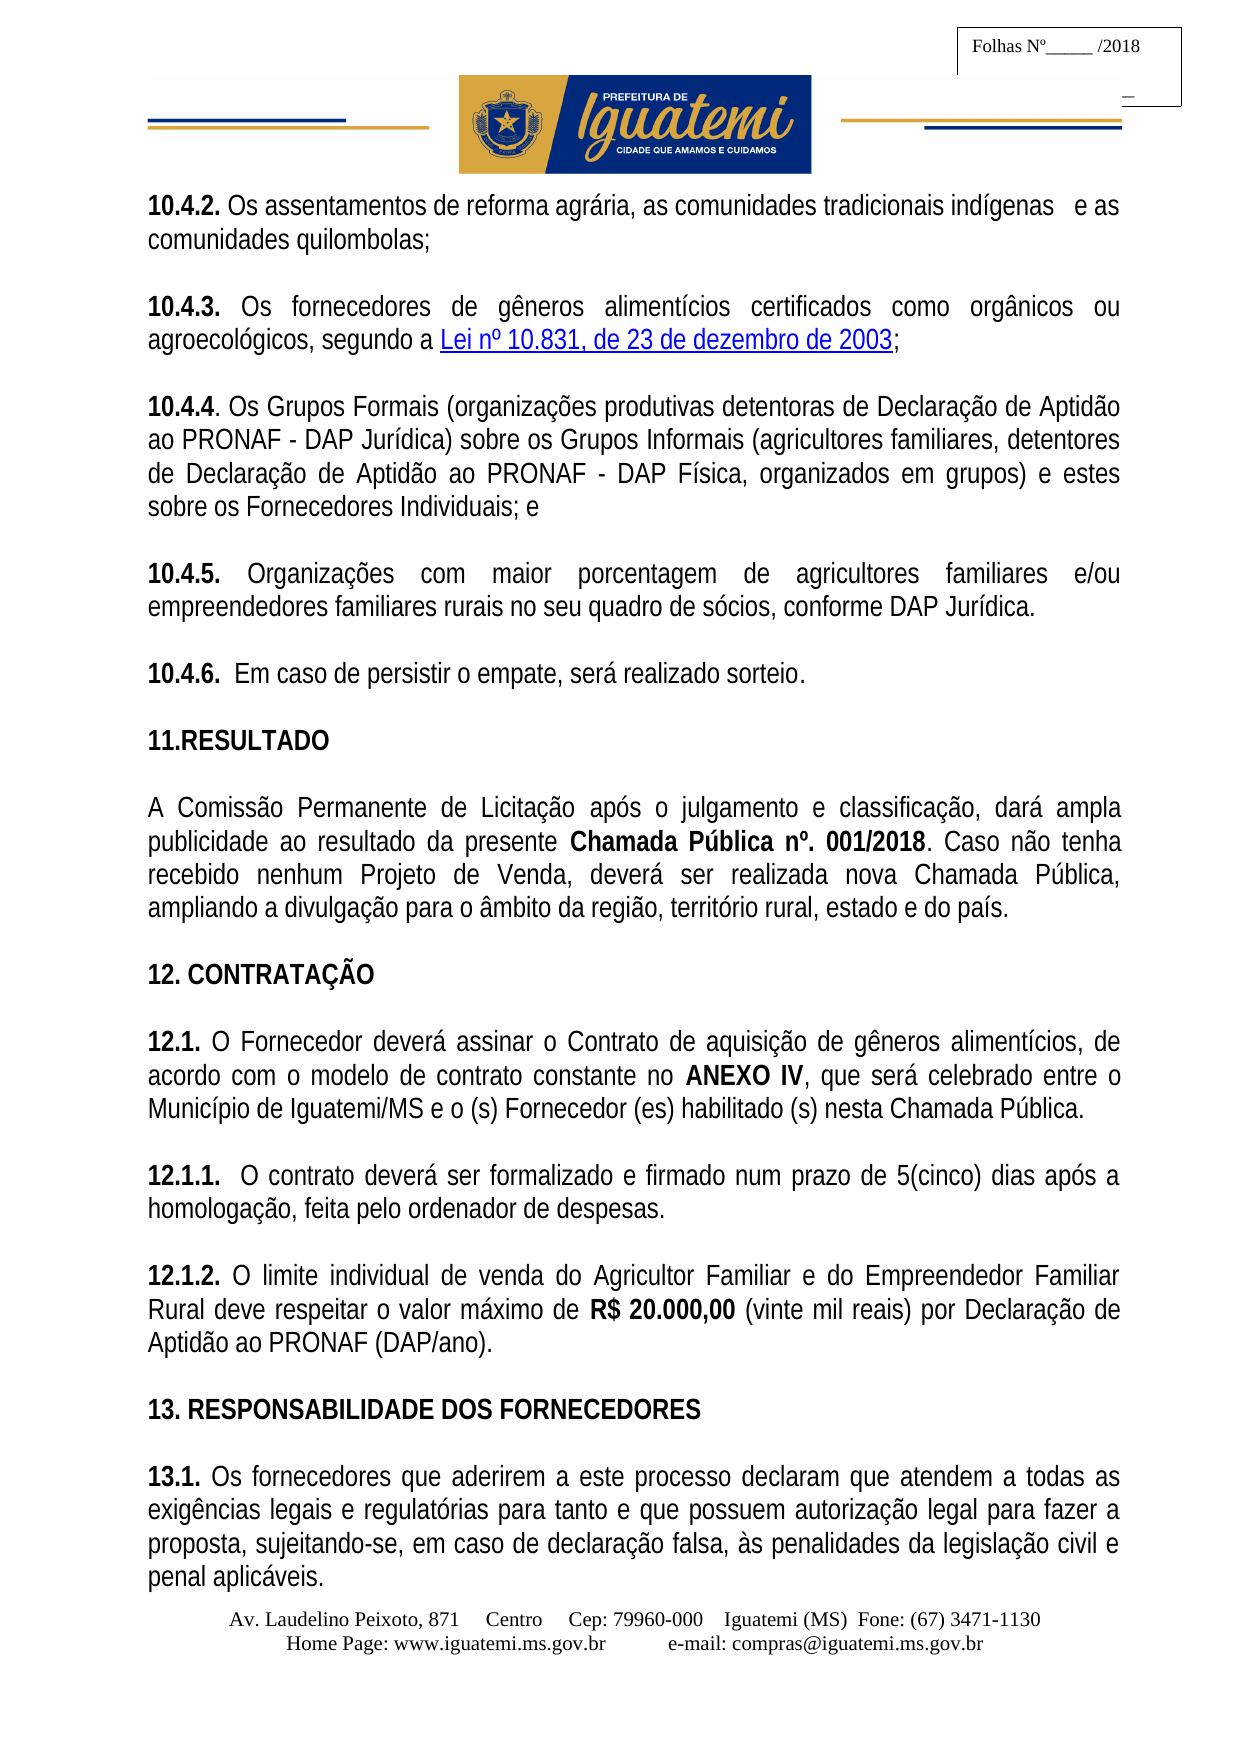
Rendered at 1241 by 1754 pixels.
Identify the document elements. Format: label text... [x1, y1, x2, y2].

text 13.1. Os fornecedores que aderirem a este processo declaram que atendem a todas as exigências legais e regulatórias para tanto e que possuem autorização legal para fazer a proposta, sujeitando-se, em caso de declaração falsa, às penalidades da legislação civil e penal aplicáveis. [148, 1459, 1122, 1593]
text A Comissão Permanente de Licitação após o julgamento e classificação, dará ampla publicidade ao resultado da presente Chamada Pública nº. 001/2018. Caso não tenha recebido nenhum Projeto de Venda, deverá ser realizada nova Chamada Pública, ampliando a divulgação para o âmbito da região, território rural, estado e do país. [148, 790, 1122, 924]
text 12. CONTRATAÇÃO [148, 957, 1122, 991]
text 13. RESPONSABILIDADE DOS FORNECEDORES [148, 1392, 1122, 1426]
text 10.4.5. Organizações com maior porcentagem de agricultores familiares e/ou empreendedores familiares rurais no seu quadro de sócios, conforme DAP Jurídica. [148, 556, 1122, 623]
text 10.4.3. Os fornecedores de gêneros alimentícios certificados como orgânicos ou agroecológicos, segundo a Lei nº 10.831, de 23 de dezembro de 2003; [148, 289, 1122, 356]
text 10.4.2. Os assentamentos de reforma agrária, as comunidades tradicionais indígenas e as comunidades quilombolas; [148, 188, 1122, 255]
text 12.1.2. O limite individual de venda do Agricultor Familiar e do Empreendedor Familiar Rural deve respeitar o valor máximo de R$ 20.000,00 (vinte mil reais) por Declaração de Aptidão ao PRONAF (DAP/ano). [148, 1258, 1122, 1359]
text 12.1.1. O contrato deverá ser formalizado e firmado num prazo de 5(cinco) dias após a homologação, feita pelo ordenador de despesas. [148, 1158, 1122, 1225]
text 12.1. O Fornecedor deverá assinar o Contrato de aquisição de gêneros alimentícios, de acordo com o modelo de contrato constante no ANEXO IV, que será celebrado entre o Município de Iguatemi/MS e o (s) Fornecedor (es) habilitado (s) nesta Chamada Pública. [148, 1024, 1122, 1124]
text 10.4.4. Os Grupos Formais (organizações produtivas detentoras de Declaração de Aptidão ao PRONAF - DAP Jurídica) sobre os Grupos Informais (agricultores familiares, detentores de Declaração de Aptidão ao PRONAF - DAP Física, organizados em grupos) e estes sobre os Fornecedores Individuais; e [148, 389, 1122, 523]
text 11.RESULTADO [148, 723, 1122, 757]
text 10.4.6. Em caso de persistir o empate, será realizado sorteio. [148, 656, 1122, 690]
picture [147, 75, 1123, 174]
